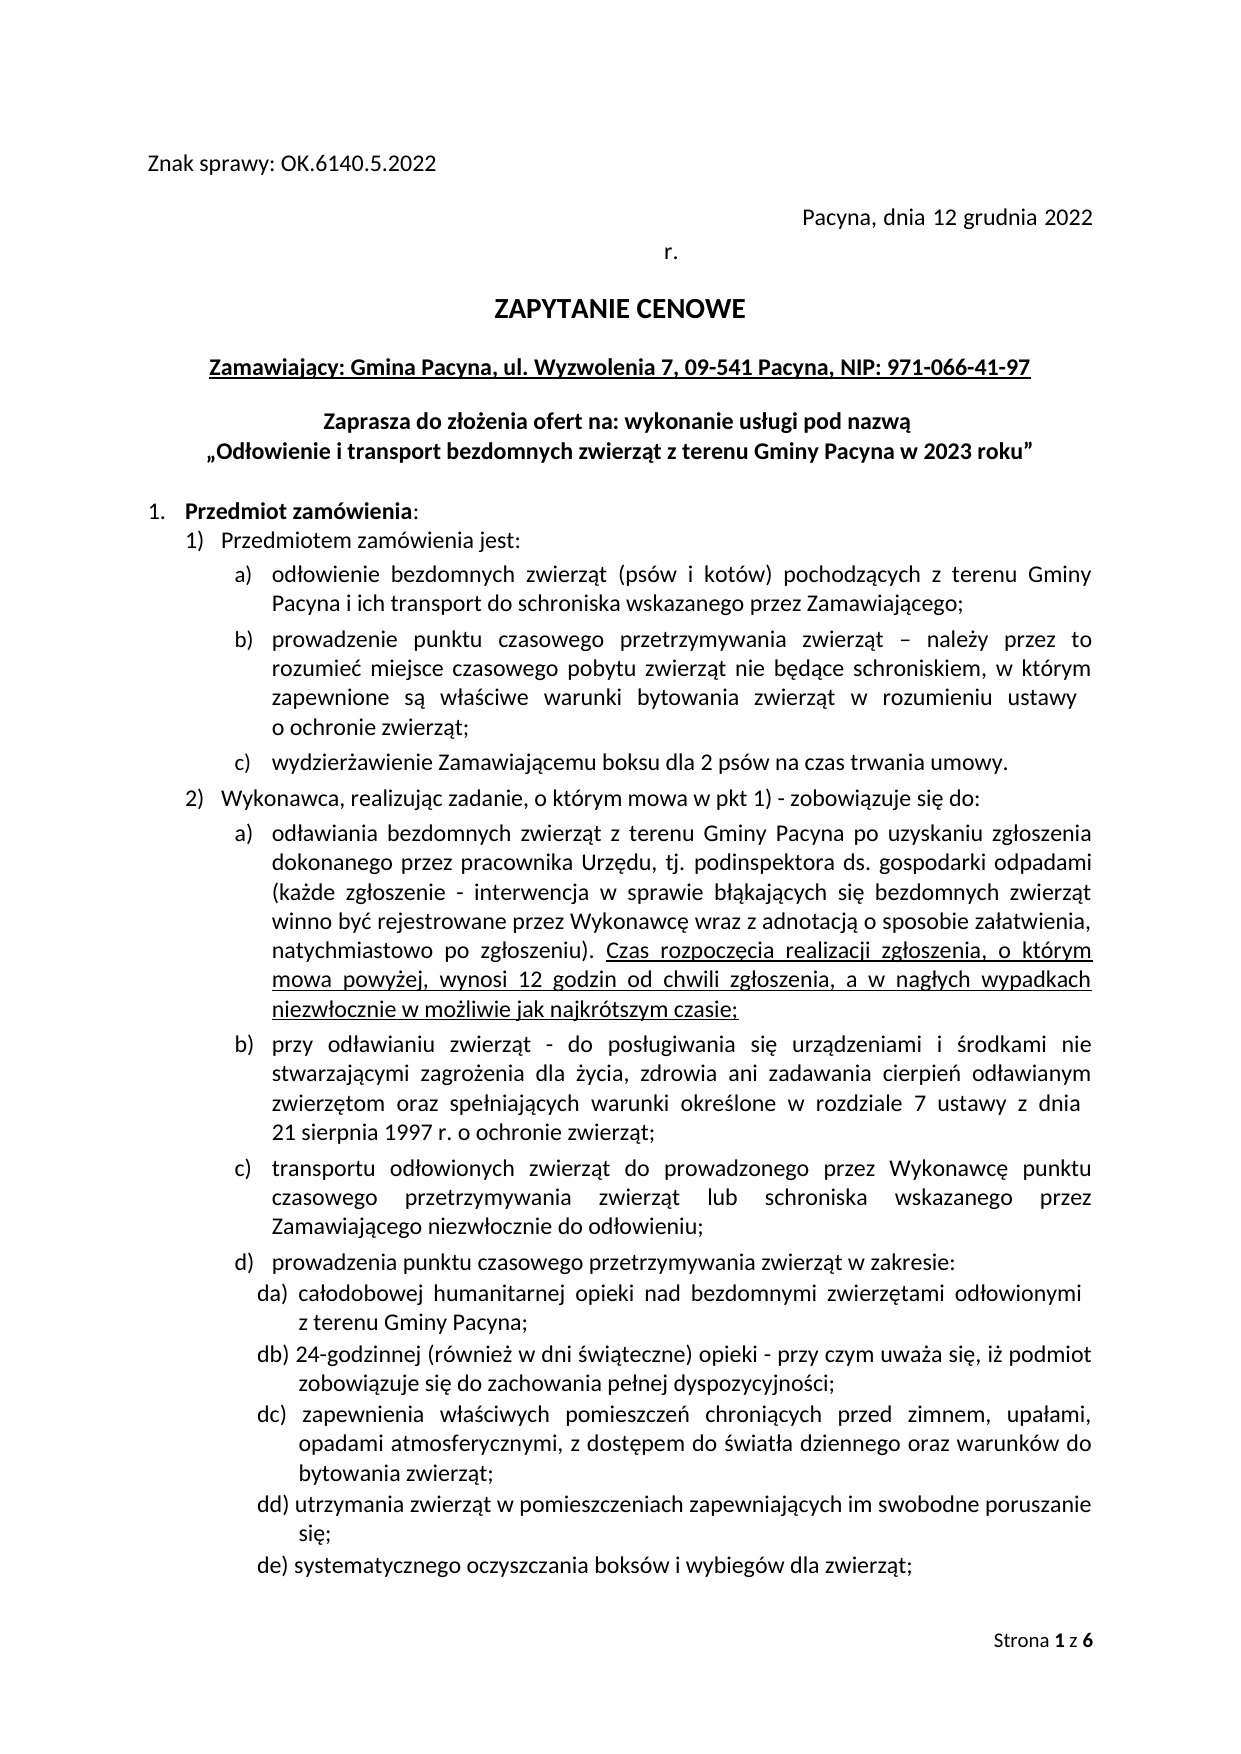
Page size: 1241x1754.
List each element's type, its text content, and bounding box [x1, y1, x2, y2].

list odłowienie bezdomnych zwierząt (psów i kotów) pochodzących z terenu Gminy Pacyna i ich transport do schroniska wskazanego przez Zamawiającego; [234, 559, 1093, 617]
text Zaprasza do złożenia ofert na: wykonanie usługi pod nazwą „Odłowienie i transport bezdomnych zwierząt z terenu Gminy Pacyna w 2023 roku” [148, 406, 1093, 465]
list wydzierżawienie Zamawiającemu boksu dla 2 psów na czas trwania umowy. [234, 747, 1093, 776]
text dd) utrzymania zwierząt w pomieszczeniach zapewniających im swobodne poruszanie się; [257, 1489, 1093, 1548]
text dc) zapewnienia właściwych pomieszczeń chroniących przed zimnem, upałami, opadami atmosferycznymi, z dostępem do światła dziennego oraz warunków do bytowania zwierząt; [257, 1399, 1093, 1487]
list Przedmiot zamówienia: [148, 496, 1093, 526]
list przy odławianiu zwierząt - do posługiwania się urządzeniami i środkami nie stwarzającymi zagrożenia dla życia, zdrowia ani zadawania cierpień odławianym zwierzętom oraz spełniających warunki określone w rozdziale 7 ustawy z dnia 21 sierpnia 1997 r. o ochronie zwierząt; [234, 1029, 1093, 1146]
list transportu odłowionych zwierząt do prowadzonego przez Wykonawcę punktu czasowego przetrzymywania zwierząt lub schroniska wskazanego przez Zamawiającego niezwłocznie do odłowieniu; [234, 1153, 1093, 1240]
list prowadzenie punktu czasowego przetrzymywania zwierząt – należy przez to rozumieć miejsce czasowego pobytu zwierząt nie będące schroniskiem, w którym zapewnione są właściwe warunki bytowania zwierząt w rozumieniu ustawy o ochronie zwierząt; [234, 624, 1093, 741]
list Przedmiotem zamówienia jest: [185, 526, 1093, 555]
text Pacyna, dnia 12 grudnia 2022 r. [664, 202, 1093, 265]
list Wykonawca, realizując zadanie, o którym mowa w pkt 1) - zobowiązuje się do: [185, 783, 1093, 812]
text Znak sprawy: OK.6140.5.2022 [148, 148, 1093, 177]
text Zamawiający: Gmina Pacyna, ul. Wyzwolenia 7, 09-541 Pacyna, NIP: 971-066-41-97 [148, 352, 1093, 381]
text de) systematycznego oczyszczania boksów i wybiegów dla zwierząt; [257, 1550, 1093, 1579]
text db) 24-godzinnej (również w dni świąteczne) opieki - przy czym uważa się, iż podmiot zobowiązuje się do zachowania pełnej dyspozycyjności; [257, 1339, 1093, 1397]
text ZAPYTANIE CENOWE [148, 290, 1093, 326]
text da) całodobowej humanitarnej opieki nad bezdomnymi zwierzętami odłowionymi z terenu Gminy Pacyna; [257, 1278, 1093, 1337]
list prowadzenia punktu czasowego przetrzymywania zwierząt w zakresie: [234, 1247, 1093, 1276]
list odławiania bezdomnych zwierząt z terenu Gminy Pacyna po uzyskaniu zgłoszenia dokonanego przez pracownika Urzędu, tj. podinspektora ds. gospodarki odpadami (każde zgłoszenie - interwencja w sprawie błąkających się bezdomnych zwierząt winno być rejestrowane przez Wykonawcę wraz z adnotacją o sposobie załatwienia, natychmiastowo po zgłoszeniu). Czas rozpoczęcia realizacji zgłoszenia, o którym mowa powyżej, wynosi 12 godzin od chwili zgłoszenia, a w nagłych wypadkach niezwłocznie w możliwie jak najkrótszym czasie; [234, 818, 1093, 1023]
